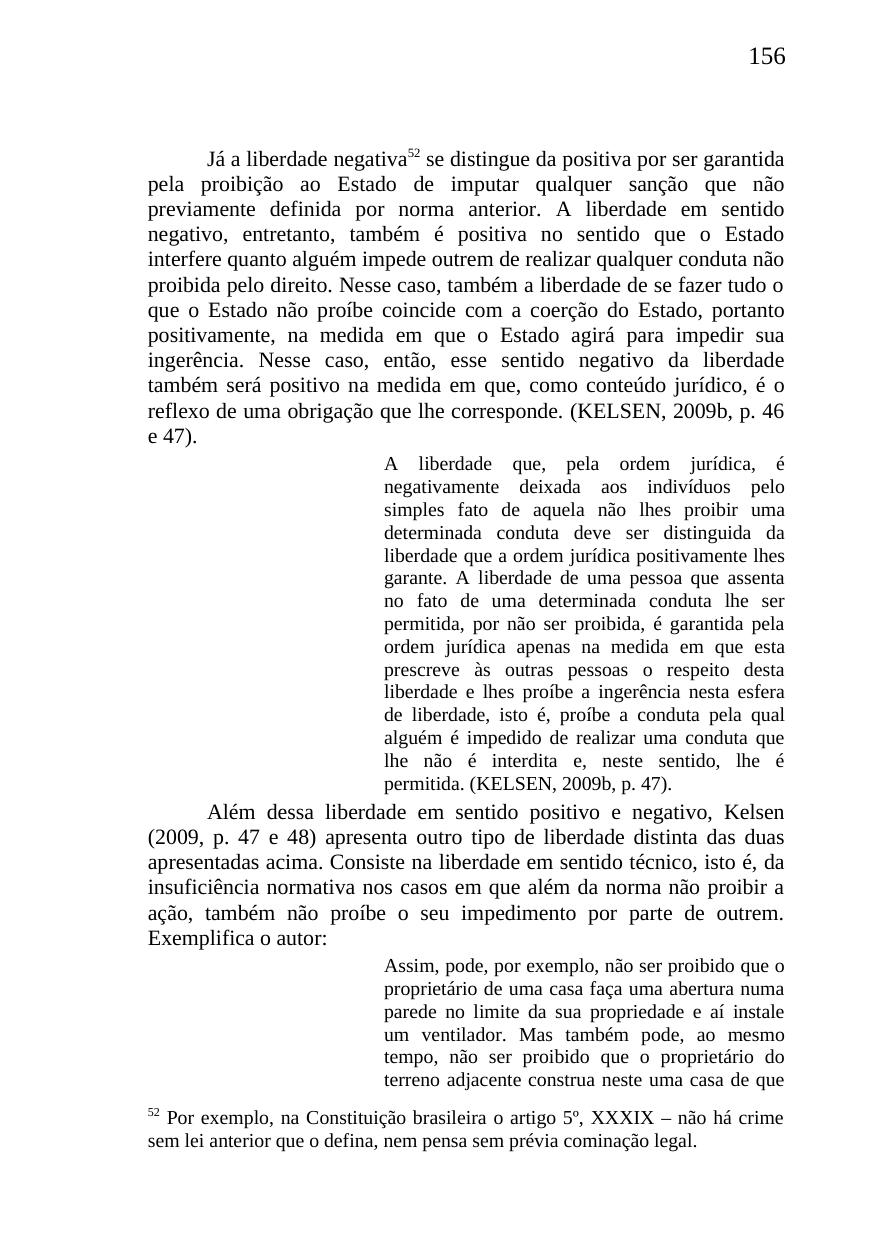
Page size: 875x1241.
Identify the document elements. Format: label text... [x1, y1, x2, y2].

text Já a liberdade negativa se distingue da positiva por ser garantida pela proibição ao Estado de imputar qualquer sanção que não previamente definida por norma anterior. A liberdade em sentido negativo, entretanto, também é positiva no sentido que o Estado interfere quanto alguém impede outrem de realizar qualquer conduta não proibida pelo direito. Nesse caso, também a liberdade de se fazer tudo o que o Estado não proíbe coincide com a coerção do Estado, portanto positivamente, na medida em que o Estado agirá para impedir sua ingerência. Nesse caso, então, esse sentido negativo da liberdade também será positivo na medida em que, como conteúdo jurídico, é o reflexo de uma obrigação que lhe corresponde. (KELSEN, 2009b, p. 46 e 47). [148, 146, 785, 448]
text A liberdade que, pela ordem jurídica, é negativamente deixada aos indivíduos pelo simples fato de aquela não lhes proibir uma determinada conduta deve ser distinguida da liberdade que a ordem jurídica positivamente lhes garante. A liberdade de uma pessoa que assenta no fato de uma determinada conduta lhe ser permitida, por não ser proibida, é garantida pela ordem jurídica apenas na medida em que esta prescreve às outras pessoas o respeito desta liberdade e lhes proíbe a ingerência nesta esfera de liberdade, isto é, proíbe a conduta pela qual alguém é impedido de realizar uma conduta que lhe não é interdita e, neste sentido, lhe é permitida. (KELSEN, 2009b, p. 47). [384, 452, 785, 794]
text Além dessa liberdade em sentido positivo e negativo, Kelsen (2009, p. 47 e 48) apresenta outro tipo de liberdade distinta das duas apresentadas acima. Consiste na liberdade em sentido técnico, isto é, da insuficiência normativa nos casos em que além da norma não proibir a ação, também não proíbe o seu impedimento por parte de outrem. Exemplifica o autor: [148, 799, 785, 950]
